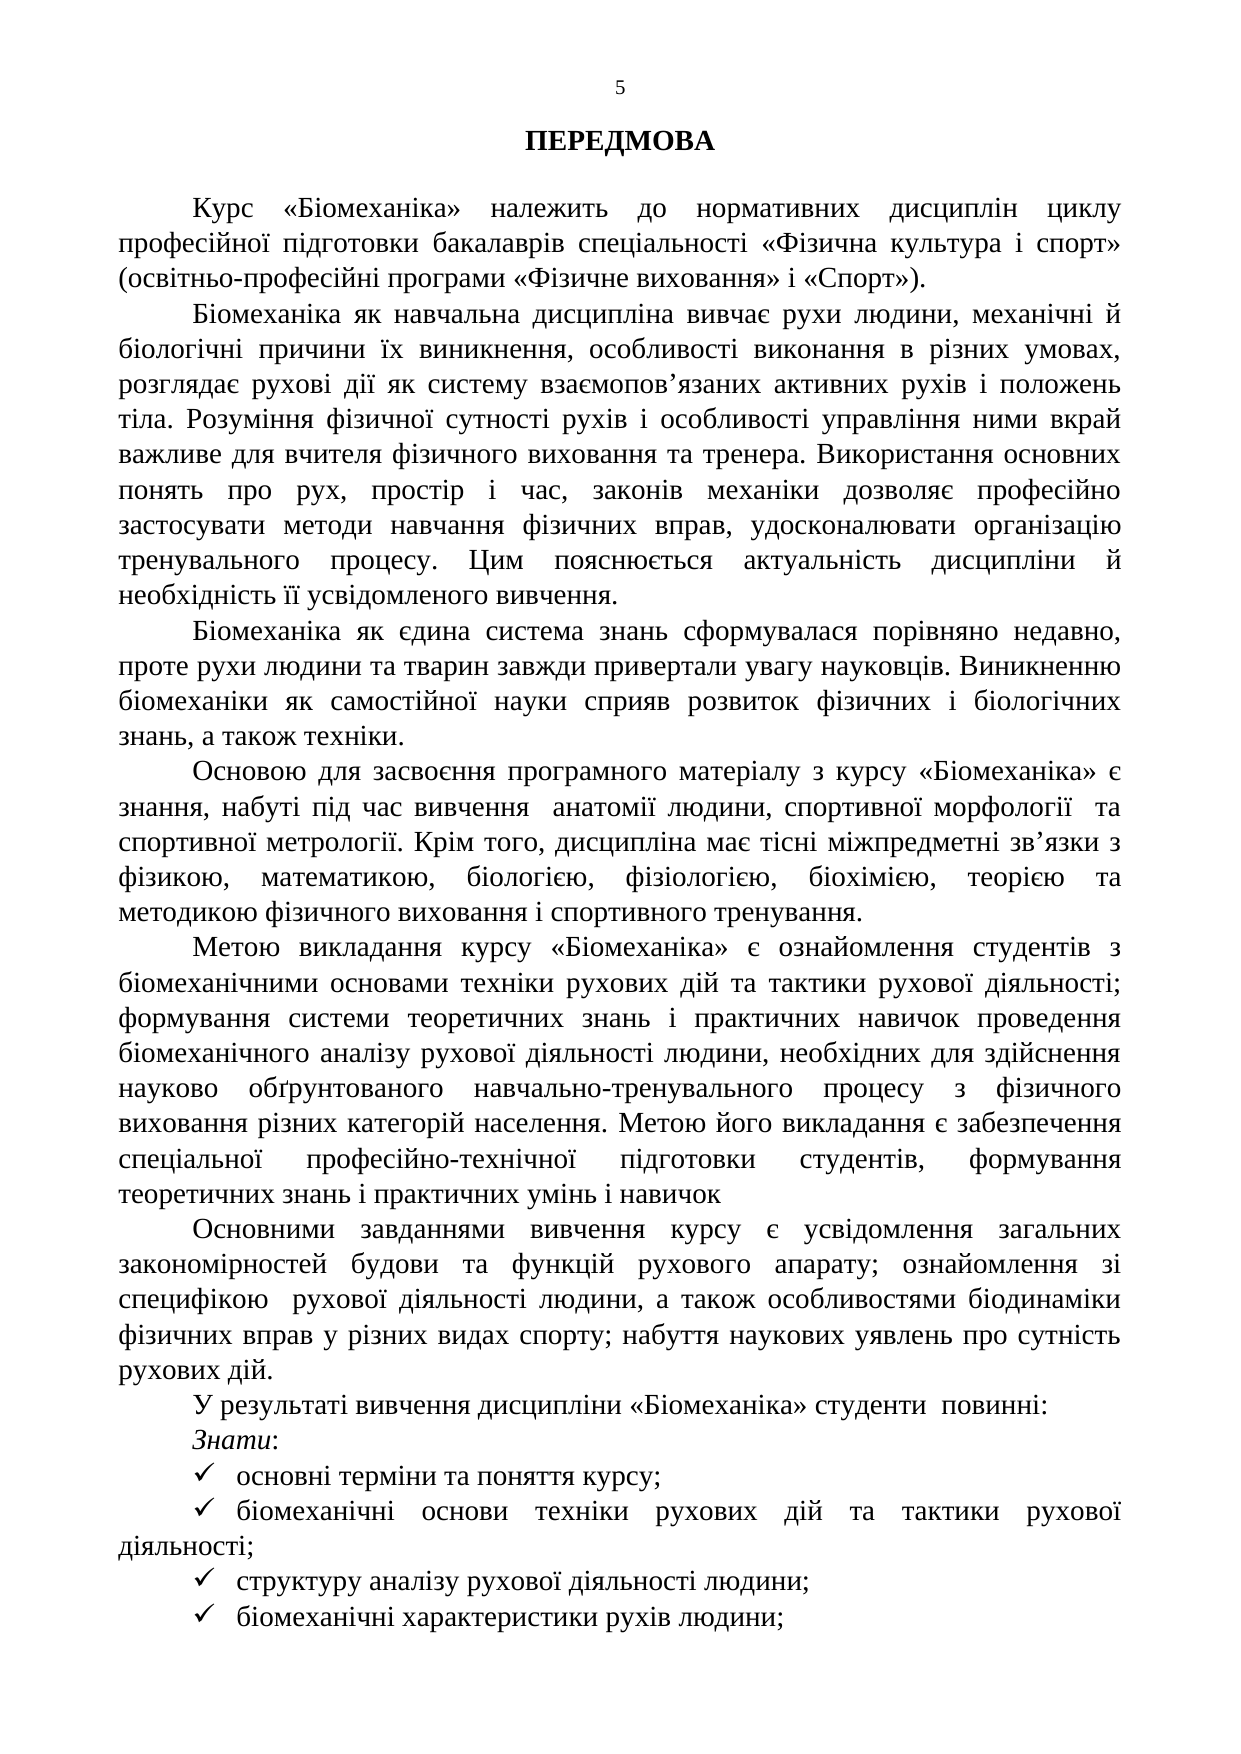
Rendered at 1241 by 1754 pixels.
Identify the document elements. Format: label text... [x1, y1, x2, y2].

text Основою для засвоєння програмного матеріалу з курсу «Біомеханіка» є знання, набуті під час вивчення анатомії людини, спортивної морфології та спортивної метрології. Крім того, дисципліна має тісні міжпредметні зв’язки з фізикою, математикою, біологією, фізіологією, біохімією, теорією та методикою фізичного виховання і спортивного тренування. [118, 753, 1122, 928]
list основні терміни та поняття курсу; [118, 1458, 1122, 1491]
text Курс «Біомеханіка» належить до нормативних дисциплін циклу професійної підготовки бакалаврів спеціальності «Фізична культура і спорт» (освітньо-професійні програми «Фізичне виховання» і «Спорт»). [118, 190, 1122, 294]
text У результаті вивчення дисципліни «Біомеханіка» студенти повинні: [118, 1387, 1122, 1421]
text Основними завданнями вивчення курсу є усвідомлення загальних закономірностей будови та функцій рухового апарату; ознайомлення зі специфікою рухової діяльності людини, а також особливостями біодинаміки фізичних вправ у різних видах спорту; набуття наукових уявлень про сутність рухових дій. [118, 1211, 1122, 1386]
list біомеханічні основи техніки рухових дій та тактики рухової діяльності; [118, 1493, 1122, 1562]
text Метою викладання курсу «Біомеханіка» є ознайомлення студентів з біомеханічними основами техніки рухових дій та тактики рухової діяльності; формування системи теоретичних знань і практичних навичок проведення біомеханічного аналізу рухової діяльності людини, необхідних для здійснення науково обґрунтованого навчально-тренувального процесу з фізичного виховання різних категорій населення. Метою його викладання є забезпечення спеціальної професійно-технічної підготовки студентів, формування теоретичних знань і практичних умінь і навичок [118, 929, 1122, 1209]
list біомеханічні характеристики рухів людини; [118, 1599, 1122, 1632]
text ПЕРЕДМОВА [118, 123, 1122, 157]
text Біомеханіка як навчальна дисципліна вивчає рухи людини, механічні й біологічні причини їх виникнення, особливості виконання в різних умовах, розглядає рухові дії як систему взаємопов’язаних активних рухів і положень тіла. Розуміння фізичної сутності рухів і особливості управління ними вкрай важливе для вчителя фізичного виховання та тренера. Використання основних понять про рух, простір і час, законів механіки дозволяє професійно застосувати методи навчання фізичних вправ, удосконалювати організацію тренувального процесу. Цим пояснюється актуальність дисципліни й необхідність її усвідомленого вивчення. [118, 296, 1122, 611]
text Знати: [118, 1422, 1122, 1456]
list структуру аналізу рухової діяльності людини; [118, 1563, 1122, 1597]
text Біомеханіка як єдина система знань сформувалася порівняно недавно, проте рухи людини та тварин завжди привертали увагу науковців. Виникненню біомеханіки як самостійної науки сприяв розвиток фізичних і біологічних знань, а також техніки. [118, 613, 1122, 752]
